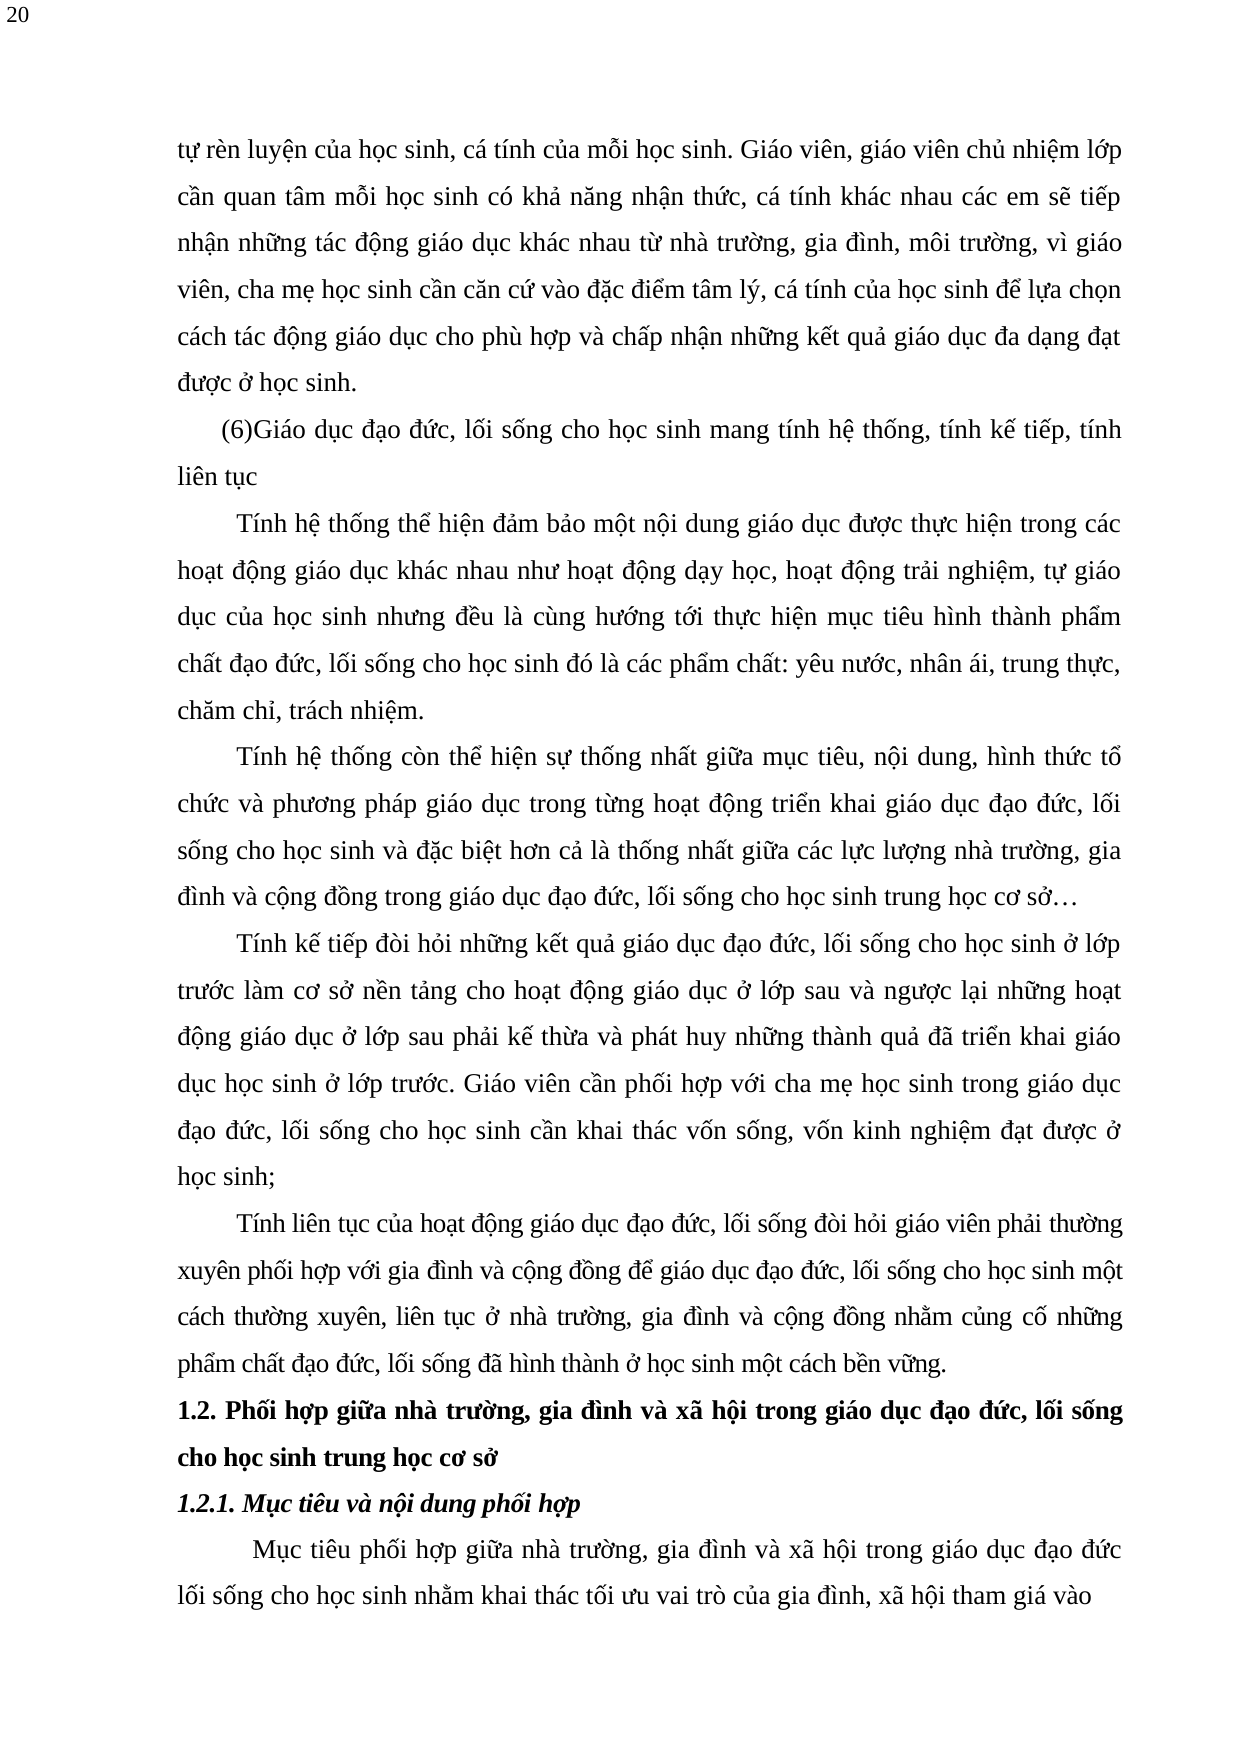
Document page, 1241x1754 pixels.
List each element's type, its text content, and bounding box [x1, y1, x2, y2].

text tự rèn luyện của học sinh, cá tính của mỗi học sinh. Giáo viên, giáo viên chủ nhiệm lớp cần quan tâm mỗi học sinh có khả năng nhận thức, cá tính khác nhau các em sẽ tiếp nhận những tác động giáo dục khác nhau từ nhà trường, gia đình, môi trường, vì giáo viên, cha mẹ học sinh cần căn cứ vào đặc điểm tâm lý, cá tính của học sinh để lựa chọn cách tác động giáo dục cho phù hợp và chấp nhận những kết quả giáo dục đa dạng đạt được ở học sinh. [177, 133, 1123, 398]
subtitle Phối hợp giữa nhà trường, gia đình và xã hội trong giáo dục đạo đức, lối sống cho học sinh trung học cơ sở [177, 1394, 1123, 1472]
text Mục tiêu phối hợp giữa nhà trường, gia đình và xã hội trong giáo dục đạo đức lối sống cho học sinh nhằm khai thác tối ưu vai trò của gia đình, xã hội tham giá vào [177, 1533, 1123, 1611]
text Tính liên tục của hoạt động giáo dục đạo đức, lối sống đòi hỏi giáo viên phải thường xuyên phối hợp với gia đình và cộng đồng để giáo dục đạo đức, lối sống cho học sinh một cách thường xuyên, liên tục ở nhà trường, gia đình và cộng đồng nhằm củng cố những phẩm chất đạo đức, lối sống đã hình thành ở học sinh một cách bền vững. [177, 1207, 1123, 1378]
text Tính kế tiếp đòi hỏi những kết quả giáo dục đạo đức, lối sống cho học sinh ở lớp trước làm cơ sở nền tảng cho hoạt động giáo dục ở lớp sau và ngược lại những hoạt động giáo dục ở lớp sau phải kế thừa và phát huy những thành quả đã triển khai giáo dục học sinh ở lớp trước. Giáo viên cần phối hợp với cha mẹ học sinh trong giáo dục đạo đức, lối sống cho học sinh cần khai thác vốn sống, vốn kinh nghiệm đạt được ở học sinh; [177, 927, 1123, 1192]
subtitle Mục tiêu và nội dung phối hợp [177, 1488, 1201, 1518]
text Tính hệ thống còn thể hiện sự thống nhất giữa mục tiêu, nội dung, hình thức tổ chức và phương pháp giáo dục trong từng hoạt động triển khai giáo dục đạo đức, lối sống cho học sinh và đặc biệt hơn cả là thống nhất giữa các lực lượng nhà trường, gia đình và cộng đồng trong giáo dục đạo đức, lối sống cho học sinh trung học cơ sở… [177, 741, 1123, 912]
list Giáo dục đạo đức, lối sống cho học sinh mang tính hệ thống, tính kế tiếp, tính liên tục [177, 413, 1123, 491]
text Tính hệ thống thể hiện đảm bảo một nội dung giáo dục được thực hiện trong các hoạt động giáo dục khác nhau như hoạt động dạy học, hoạt động trải nghiệm, tự giáo dục của học sinh nhưng đều là cùng hướng tới thực hiện mục tiêu hình thành phẩm chất đạo đức, lối sống cho học sinh đó là các phẩm chất: yêu nước, nhân ái, trung thực, chăm chỉ, trách nhiệm. [177, 507, 1123, 725]
